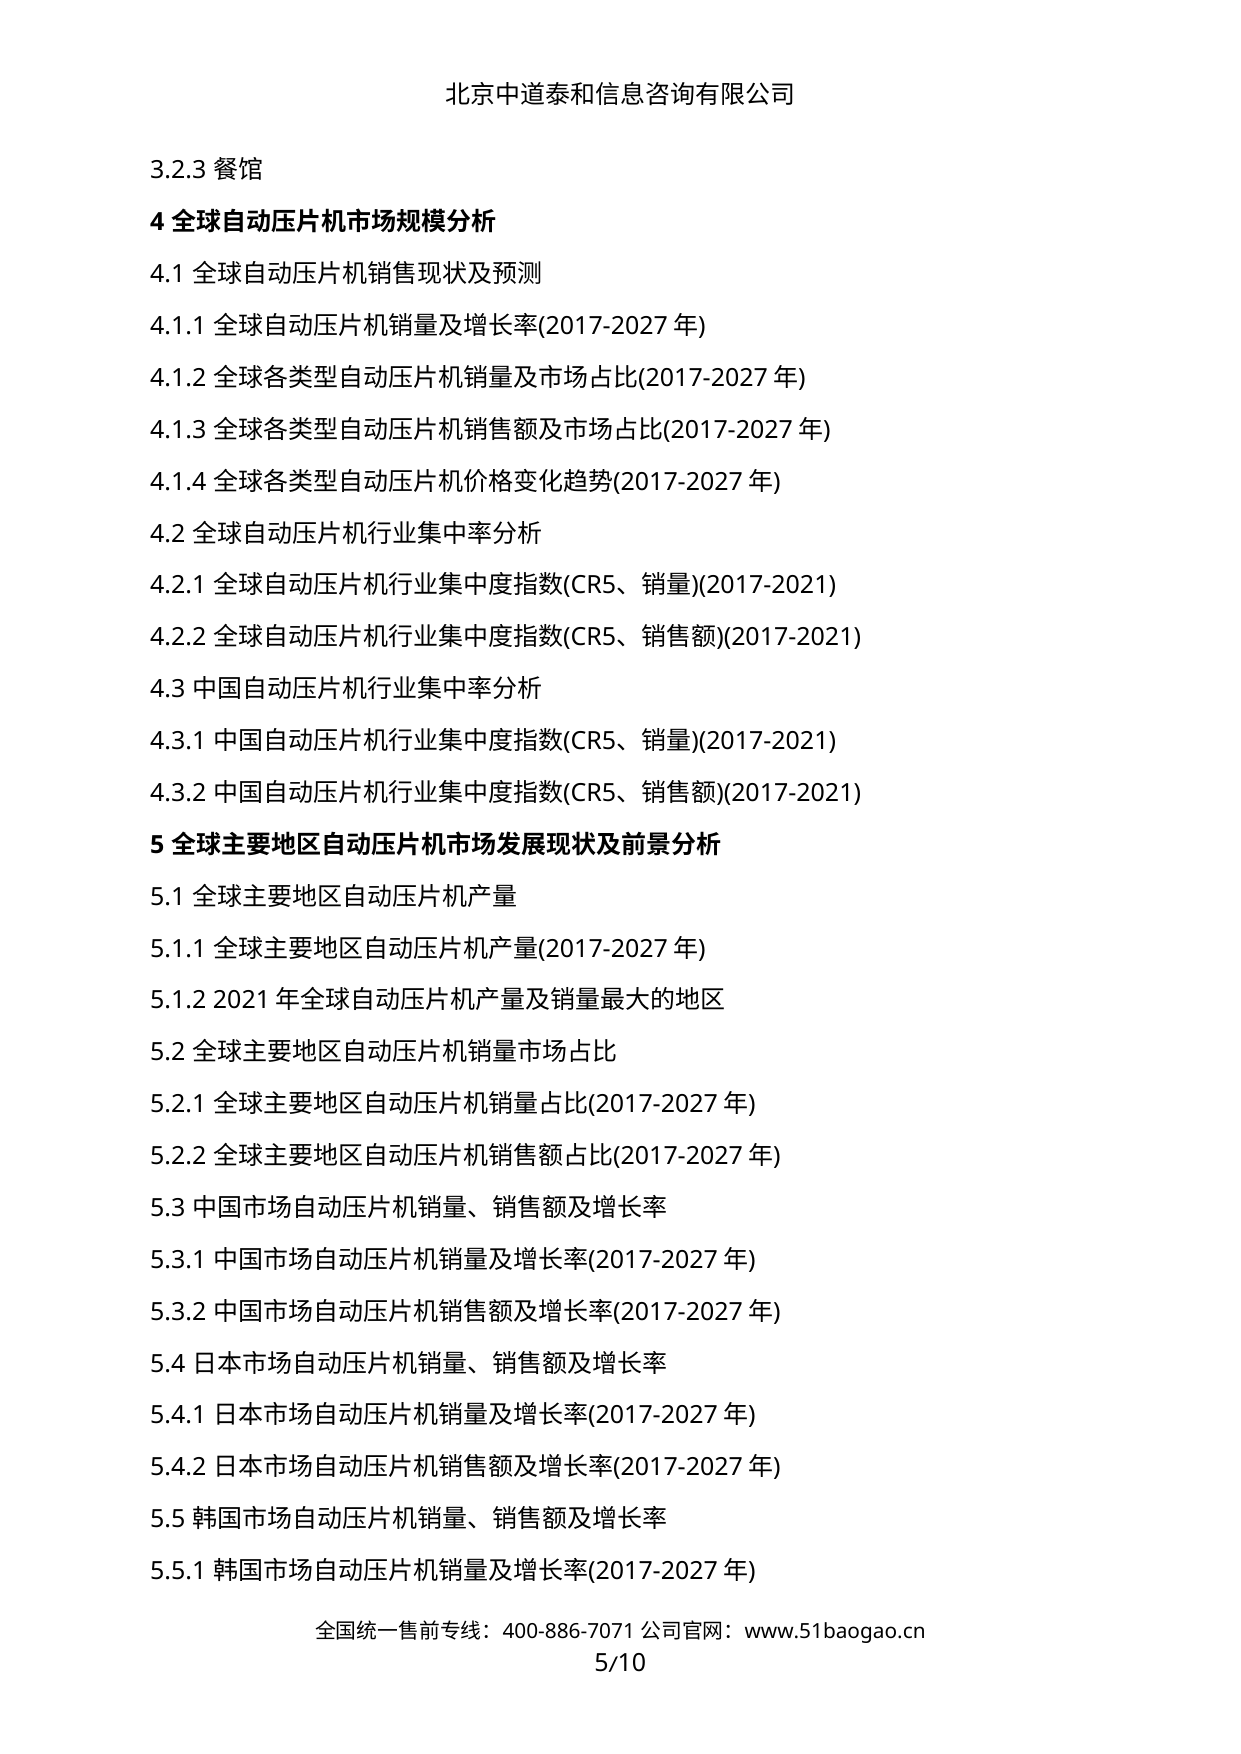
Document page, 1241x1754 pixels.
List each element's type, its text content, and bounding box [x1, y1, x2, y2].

text 5.5.1 韩国市场自动压片机销量及增长率(2017-2027年) [150, 1551, 1090, 1587]
text 4 全球自动压片机市场规模分析 [150, 202, 1090, 238]
text 5.2 全球主要地区自动压片机销量市场占比 [150, 1032, 1090, 1068]
text 4.3.2 中国自动压片机行业集中度指数(CR5、销售额)(2017-2021) [150, 772, 1090, 809]
text 5 全球主要地区自动压片机市场发展现状及前景分析 [150, 824, 1090, 861]
text 5.1.2 2021年全球自动压片机产量及销量最大的地区 [150, 980, 1090, 1016]
text 4.3 中国自动压片机行业集中率分析 [150, 669, 1090, 705]
text 4.2.2 全球自动压片机行业集中度指数(CR5、销售额)(2017-2021) [150, 617, 1090, 653]
text 5.2.2 全球主要地区自动压片机销售额占比(2017-2027年) [150, 1136, 1090, 1172]
text 5.5 韩国市场自动压片机销量、销售额及增长率 [150, 1499, 1090, 1535]
text 5.3.1 中国市场自动压片机销量及增长率(2017-2027年) [150, 1239, 1090, 1276]
text 4.1.3 全球各类型自动压片机销售额及市场占比(2017-2027年) [150, 409, 1090, 446]
text 4.1 全球自动压片机销售现状及预测 [150, 254, 1090, 290]
text 3.2.3 餐馆 [150, 150, 1090, 186]
text 5.4.2 日本市场自动压片机销售额及增长率(2017-2027年) [150, 1447, 1090, 1483]
text 5.4 日本市场自动压片机销量、销售额及增长率 [150, 1343, 1090, 1379]
text 4.1.2 全球各类型自动压片机销量及市场占比(2017-2027年) [150, 357, 1090, 394]
text 4.1.4 全球各类型自动压片机价格变化趋势(2017-2027年) [150, 461, 1090, 497]
text 4.1.1 全球自动压片机销量及增长率(2017-2027年) [150, 306, 1090, 342]
text 4.2 全球自动压片机行业集中率分析 [150, 513, 1090, 549]
text 5.1 全球主要地区自动压片机产量 [150, 876, 1090, 912]
text 4.2.1 全球自动压片机行业集中度指数(CR5、销量)(2017-2021) [150, 565, 1090, 601]
text 5.3 中国市场自动压片机销量、销售额及增长率 [150, 1187, 1090, 1224]
text 5.3.2 中国市场自动压片机销售额及增长率(2017-2027年) [150, 1291, 1090, 1327]
text 5.4.1 日本市场自动压片机销量及增长率(2017-2027年) [150, 1395, 1090, 1431]
text 4.3.1 中国自动压片机行业集中度指数(CR5、销量)(2017-2021) [150, 721, 1090, 757]
text 5.2.1 全球主要地区自动压片机销量占比(2017-2027年) [150, 1084, 1090, 1120]
text 5.1.1 全球主要地区自动压片机产量(2017-2027年) [150, 928, 1090, 964]
